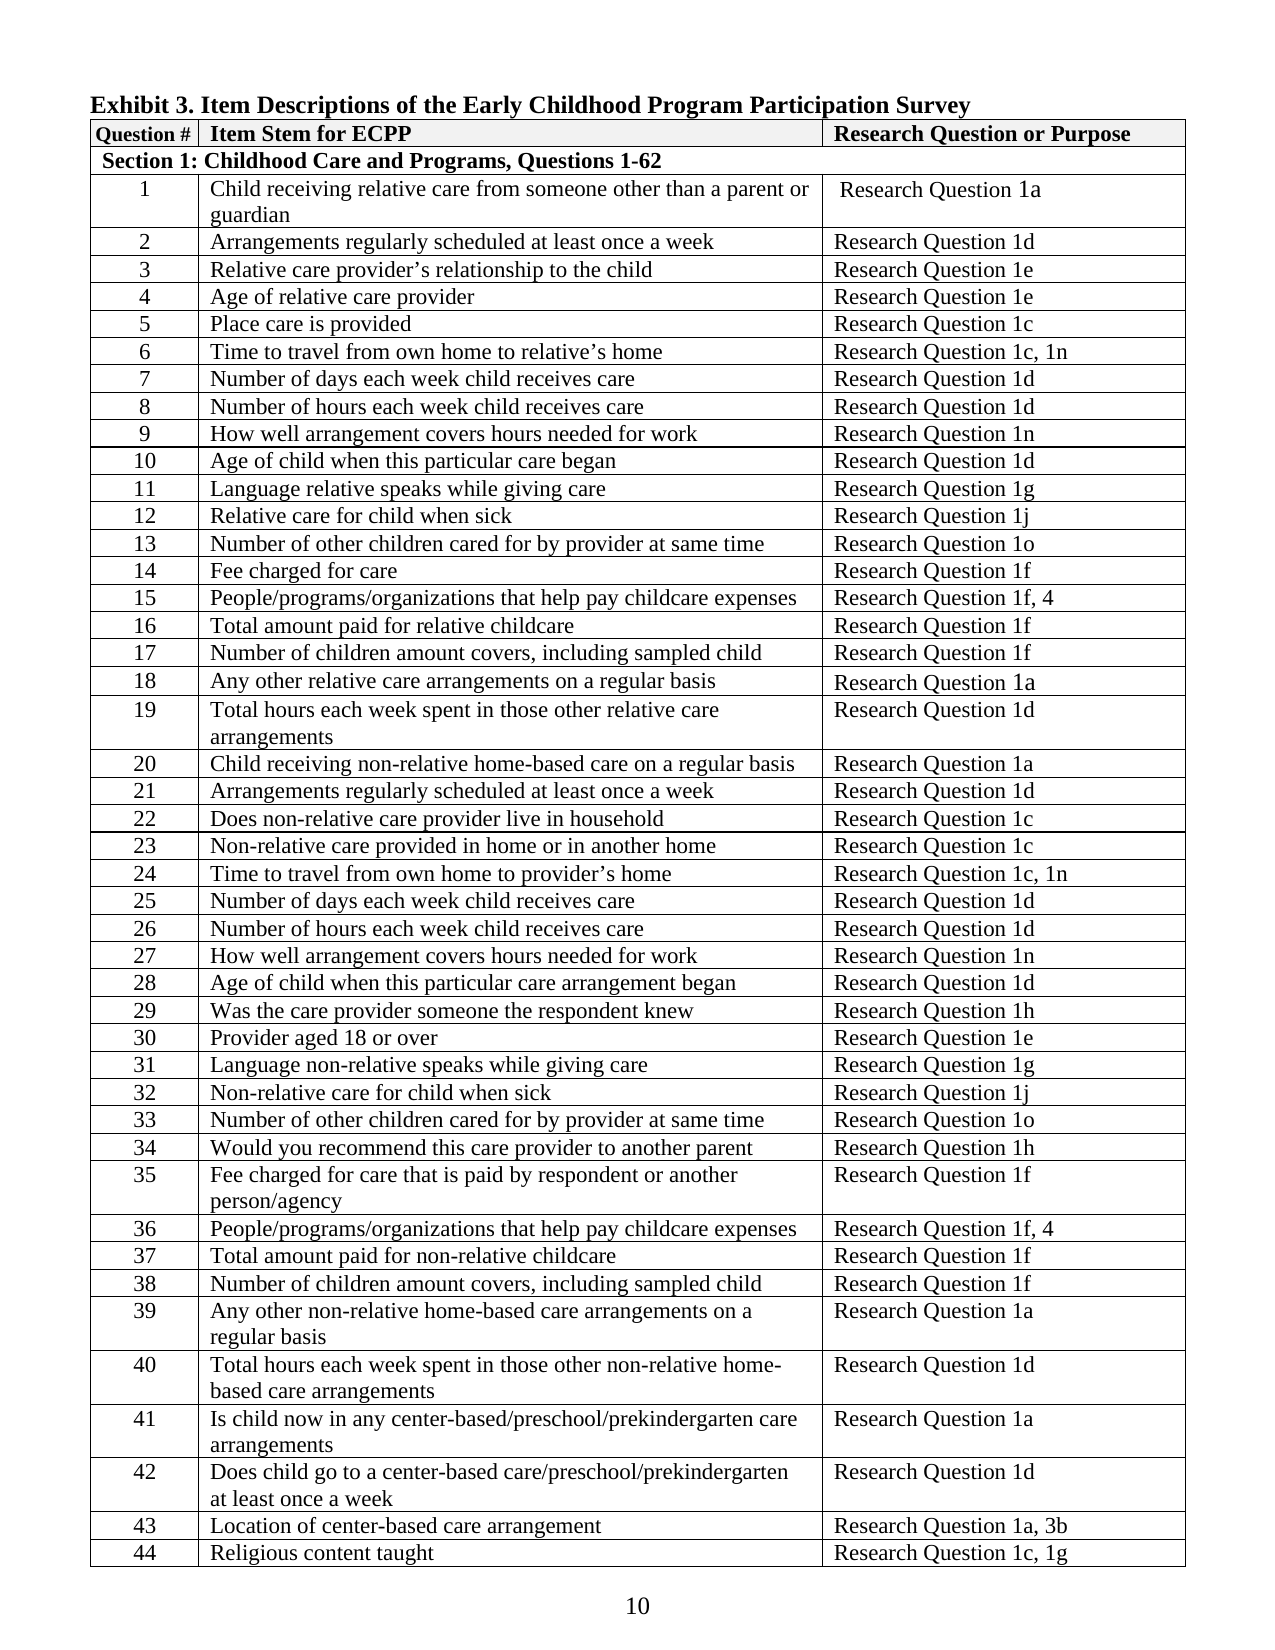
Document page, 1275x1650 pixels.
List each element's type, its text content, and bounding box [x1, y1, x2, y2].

table_cell Research Question 1a [823, 1405, 1185, 1457]
table_cell How well arrangement covers hours needed for work [199, 942, 822, 968]
table_cell Provider aged 18 or over [199, 1024, 822, 1051]
table_header Question # [91, 120, 198, 146]
table_cell Research Question 1f [823, 1161, 1185, 1214]
text Exhibit 3. Item Descriptions of the Early Childhood Program Participation Survey [90, 90, 1185, 119]
table_cell Research Question 1d [823, 365, 1185, 392]
table_cell Was the care provider someone the respondent knew [199, 997, 822, 1023]
table_cell Research Question 1f [823, 1270, 1185, 1296]
table_cell 38 [91, 1270, 198, 1296]
table_cell Number of children amount covers, including sampled child [199, 1270, 822, 1296]
table_cell Research Question 1e [823, 1024, 1185, 1051]
table_cell 5 [91, 311, 198, 337]
table_cell Research Question 1f [823, 639, 1185, 666]
table_cell Research Question 1e [823, 283, 1185, 309]
table_cell Number of hours each week child receives care [199, 393, 822, 419]
table_cell 41 [91, 1405, 198, 1457]
table_cell 13 [91, 530, 198, 556]
table_cell 19 [91, 696, 198, 749]
table_cell Arrangements regularly scheduled at least once a week [199, 228, 822, 255]
table_cell Relative care for child when sick [199, 502, 822, 529]
table_cell 32 [91, 1079, 198, 1105]
table_cell Research Question 1c [823, 833, 1185, 859]
table_cell 29 [91, 997, 198, 1023]
table_cell 39 [91, 1297, 198, 1350]
table_cell Research Question 1n [823, 420, 1185, 446]
table_cell 34 [91, 1134, 198, 1160]
table_cell 3 [91, 256, 198, 282]
table_cell 35 [91, 1161, 198, 1214]
table_header Item Stem for ECPP [199, 120, 822, 146]
table_cell Number of days each week child receives care [199, 365, 822, 392]
table_cell Number of children amount covers, including sampled child [199, 639, 822, 666]
table_cell Research Question 1j [823, 502, 1185, 529]
table_cell Number of other children cared for by provider at same time [199, 1106, 822, 1133]
table_cell 42 [91, 1458, 198, 1511]
table_cell Research Question 1c, 1g [823, 1540, 1185, 1566]
table_cell Research Question 1c [823, 311, 1185, 337]
table_cell Research Question 1g [823, 1052, 1185, 1078]
table_cell Research Question 1h [823, 1134, 1185, 1160]
table_cell Non-relative care provided in home or in another home [199, 833, 822, 859]
table_cell 15 [91, 585, 198, 611]
table_cell Research Question 1g [823, 475, 1185, 501]
table_cell Research Question 1f, 4 [823, 585, 1185, 611]
table_cell Research Question 1d [823, 696, 1185, 749]
table_cell 7 [91, 365, 198, 392]
table_cell 31 [91, 1052, 198, 1078]
table_cell Total amount paid for relative childcare [199, 612, 822, 638]
table_cell 44 [91, 1540, 198, 1566]
table_cell 9 [91, 420, 198, 446]
table_cell 37 [91, 1242, 198, 1269]
table_cell Research Question 1d [823, 1458, 1185, 1511]
table_cell Fee charged for care that is paid by respondent or another person/agency [199, 1161, 822, 1214]
table_cell Non-relative care for child when sick [199, 1079, 822, 1105]
table_cell 40 [91, 1351, 198, 1403]
table_cell Research Question 1d [823, 228, 1185, 255]
table_cell Total amount paid for non-relative childcare [199, 1242, 822, 1269]
table_cell Research Question 1a [823, 1297, 1185, 1350]
table_cell Research Question 1a [823, 750, 1185, 777]
table_cell Research Question 1o [823, 1106, 1185, 1133]
table_cell Any other non-relative home-based care arrangements on a regular basis [199, 1297, 822, 1350]
table_cell Child receiving non-relative home-based care on a regular basis [199, 750, 822, 777]
table_cell Time to travel from own home to provider’s home [199, 860, 822, 886]
table_cell Research Question 1d [823, 915, 1185, 941]
table_cell 12 [91, 502, 198, 529]
table_cell Age of relative care provider [199, 283, 822, 309]
table_cell 4 [91, 283, 198, 309]
table_cell Research Question 1f, 4 [823, 1215, 1185, 1241]
table_cell 8 [91, 393, 198, 419]
table_cell 6 [91, 338, 198, 364]
table_cell 21 [91, 778, 198, 804]
table_cell Research Question 1h [823, 997, 1185, 1023]
table_cell Time to travel from own home to relative’s home [199, 338, 822, 364]
table_cell Number of hours each week child receives care [199, 915, 822, 941]
table_cell 16 [91, 612, 198, 638]
table_cell Research Question 1f [823, 557, 1185, 583]
table_cell 33 [91, 1106, 198, 1133]
table_cell Arrangements regularly scheduled at least once a week [199, 778, 822, 804]
table_cell 36 [91, 1215, 198, 1241]
table_cell 2 [91, 228, 198, 255]
table_cell 28 [91, 969, 198, 996]
table_cell Religious content taught [199, 1540, 822, 1566]
table_cell Research Question 1d [823, 1351, 1185, 1403]
table_cell How well arrangement covers hours needed for work [199, 420, 822, 446]
table_cell People/programs/organizations that help pay childcare expenses [199, 585, 822, 611]
table_cell Research Question 1d [823, 778, 1185, 804]
table_cell Research Question 1a [823, 175, 1185, 227]
table_cell Research Question 1d [823, 887, 1185, 913]
table_cell 23 [91, 833, 198, 859]
table_cell 27 [91, 942, 198, 968]
table_cell Any other relative care arrangements on a regular basis [199, 667, 822, 695]
table_cell 17 [91, 639, 198, 666]
table_cell Place care is provided [199, 311, 822, 337]
table_cell Fee charged for care [199, 557, 822, 583]
table_cell Total hours each week spent in those other relative care arrangements [199, 696, 822, 749]
table_cell 10 [91, 448, 198, 474]
table_cell Research Question 1c [823, 805, 1185, 831]
table_cell 11 [91, 475, 198, 501]
table_cell Research Question 1e [823, 256, 1185, 282]
table_cell 18 [91, 667, 198, 695]
table_cell Research Question 1d [823, 448, 1185, 474]
table_cell Relative care provider’s relationship to the child [199, 256, 822, 282]
table_cell Research Question 1f [823, 612, 1185, 638]
table_cell Research Question 1n [823, 942, 1185, 968]
table_cell Language non-relative speaks while giving care [199, 1052, 822, 1078]
table_cell Age of child when this particular care began [199, 448, 822, 474]
table_cell 1 [91, 175, 198, 227]
table_cell 26 [91, 915, 198, 941]
table_cell Research Question 1c, 1n [823, 860, 1185, 886]
table_cell Research Question 1f [823, 1242, 1185, 1269]
table_cell Section 1: Childhood Care and Programs, Questions 1-62 [91, 147, 1185, 173]
table_cell Research Question 1d [823, 393, 1185, 419]
table_cell Would you recommend this care provider to another parent [199, 1134, 822, 1160]
table_cell 22 [91, 805, 198, 831]
table_header Research Question or Purpose [823, 120, 1185, 146]
table_cell Research Question 1a, 3b [823, 1512, 1185, 1538]
table_cell Number of other children cared for by provider at same time [199, 530, 822, 556]
table_cell Location of center-based care arrangement [199, 1512, 822, 1538]
table_cell Does non-relative care provider live in household [199, 805, 822, 831]
table_cell Research Question 1d [823, 969, 1185, 996]
table_cell 14 [91, 557, 198, 583]
table_cell Child receiving relative care from someone other than a parent or guardian [199, 175, 822, 227]
table_cell 30 [91, 1024, 198, 1051]
table_cell Language relative speaks while giving care [199, 475, 822, 501]
table_cell People/programs/organizations that help pay childcare expenses [199, 1215, 822, 1241]
table_cell Does child go to a center-based care/preschool/prekindergarten at least once a week [199, 1458, 822, 1511]
table_cell Research Question 1c, 1n [823, 338, 1185, 364]
table_cell Research Question 1j [823, 1079, 1185, 1105]
table_cell Research Question 1o [823, 530, 1185, 556]
table_cell Is child now in any center-based/preschool/prekindergarten care arrangements [199, 1405, 822, 1457]
table_cell 43 [91, 1512, 198, 1538]
table_cell Total hours each week spent in those other non-relative home-based care arrangements [199, 1351, 822, 1403]
table_cell 20 [91, 750, 198, 777]
table_cell 24 [91, 860, 198, 886]
table_cell Research Question 1a [823, 667, 1185, 695]
table_cell Age of child when this particular care arrangement began [199, 969, 822, 996]
table_cell Number of days each week child receives care [199, 887, 822, 913]
table_cell 25 [91, 887, 198, 913]
